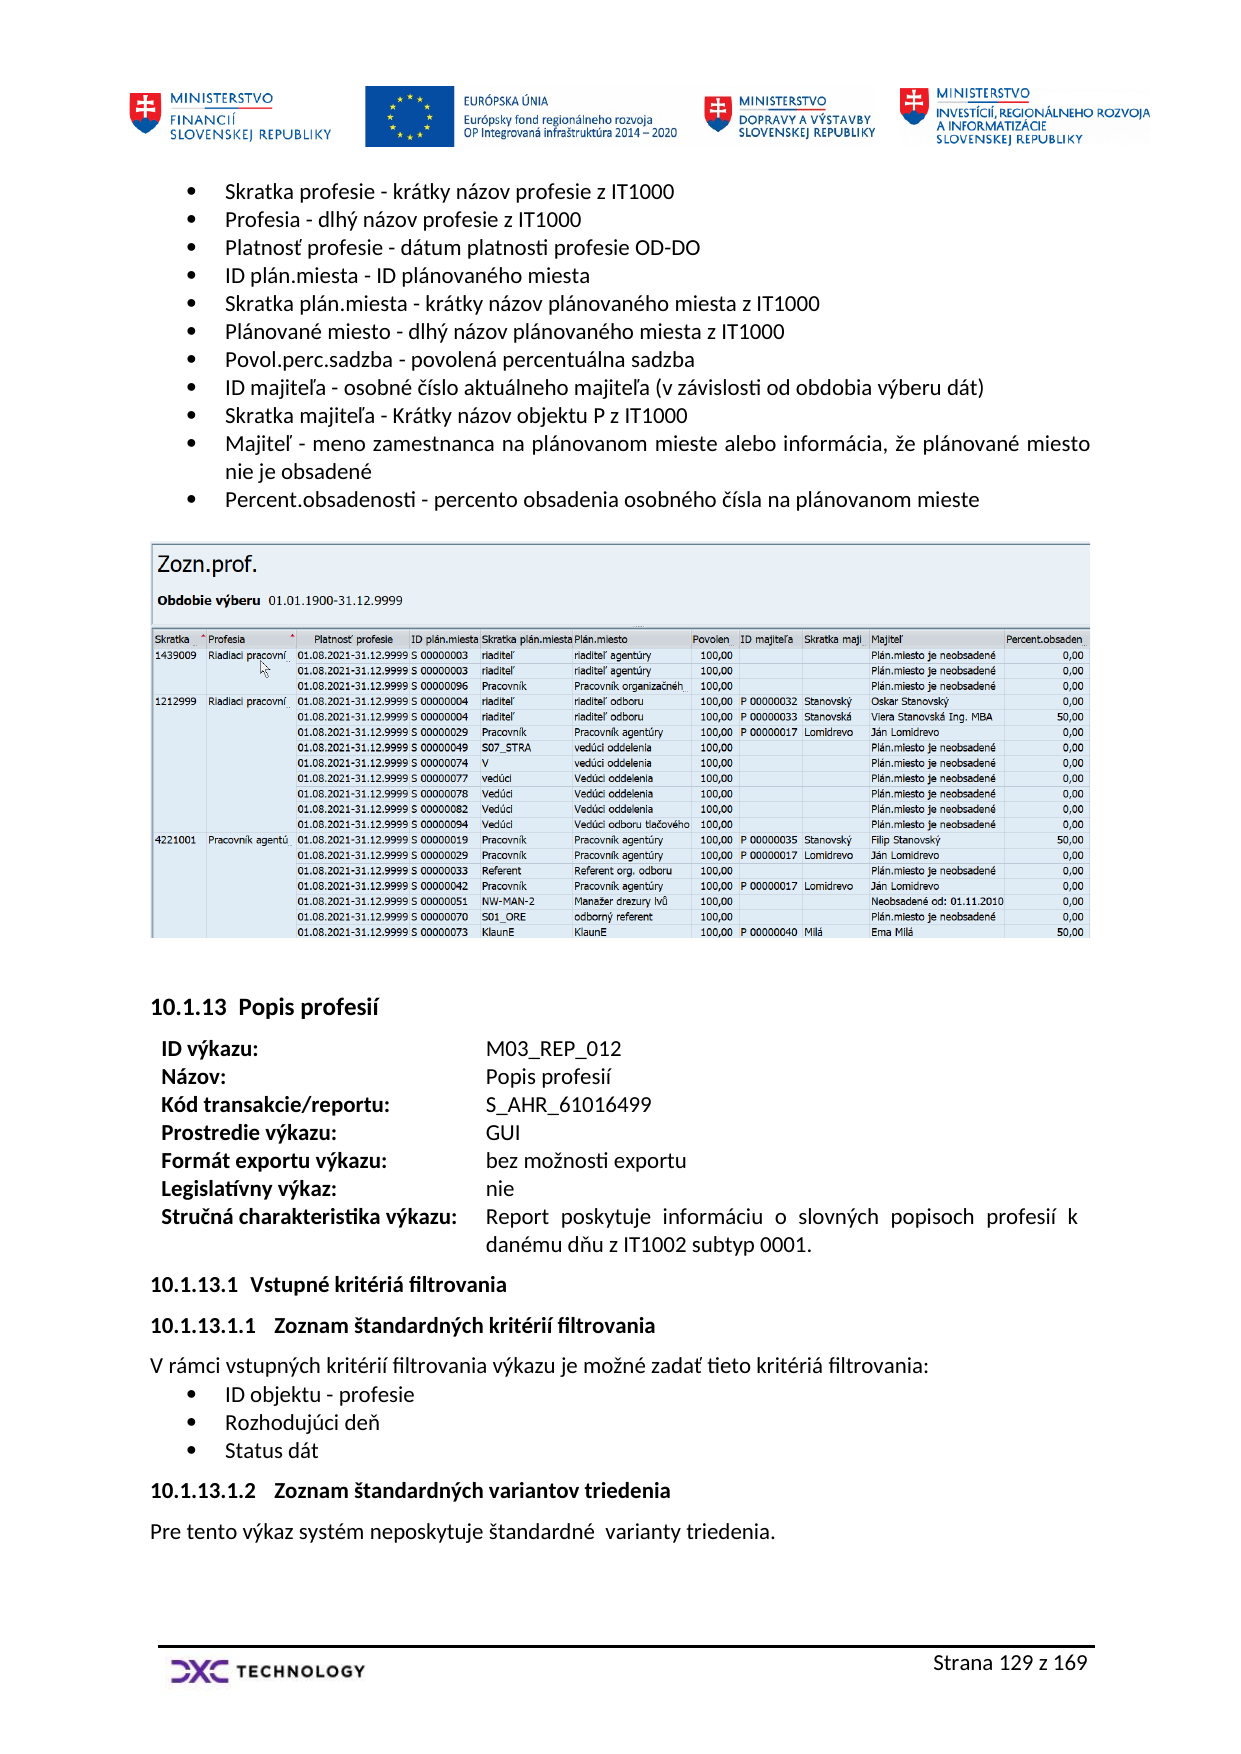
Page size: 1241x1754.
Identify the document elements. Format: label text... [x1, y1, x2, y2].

subtitle Zoznam štandardných kritérií filtrovania [150, 1311, 1090, 1339]
list ID plán.miesta - ID plánovaného miesta [187, 261, 1090, 289]
list Profesia - dlhý názov profesie z IT1000 [187, 205, 1090, 233]
picture [365, 86, 875, 147]
picture [150, 541, 1091, 938]
list ID objektu - profesie [187, 1380, 1090, 1408]
list Platnosť profesie - dátum platnosti profesie OD-DO [187, 233, 1090, 261]
list Percent.obsadenosti - percento obsadenia osobného čísla na plánovanom mieste [187, 485, 1090, 513]
text Pre tento výkaz systém neposkytuje štandardné varianty triedenia. [150, 1517, 1090, 1545]
list Skratka majiteľa - Krátky názov objektu P z IT1000 [187, 401, 1090, 429]
list Povol.perc.sadzba - povolená percentuálna sadzba [187, 345, 1090, 373]
list ID majiteľa - osobné číslo aktuálneho majiteľa (v závislosti od obdobia výberu dát) [187, 373, 1090, 401]
subtitle Vstupné kritériá filtrovania [150, 1271, 1090, 1299]
picture [129, 93, 331, 142]
list Rozhodujúci deň [187, 1408, 1090, 1436]
list Status dát [187, 1436, 1090, 1464]
picture [164, 1648, 381, 1697]
picture [900, 88, 1150, 146]
text V rámci vstupných kritérií filtrovania výkazu je možné zadať tieto kritériá filtrovania: [150, 1352, 1090, 1380]
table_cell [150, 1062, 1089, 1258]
list Skratka profesie - krátky názov profesie z IT1000 [187, 177, 1090, 205]
subtitle Zoznam štandardných variantov triedenia [150, 1476, 1090, 1504]
list Skratka plán.miesta - krátky názov plánovaného miesta z IT1000 [187, 289, 1090, 317]
list Plánované miesto - dlhý názov plánovaného miesta z IT1000 [187, 317, 1090, 345]
subtitle Popis profesií [150, 991, 1090, 1021]
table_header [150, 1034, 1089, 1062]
list Majiteľ - meno zamestnanca na plánovanom mieste alebo informácia, že plánované miesto nie je obsadené [187, 429, 1090, 485]
